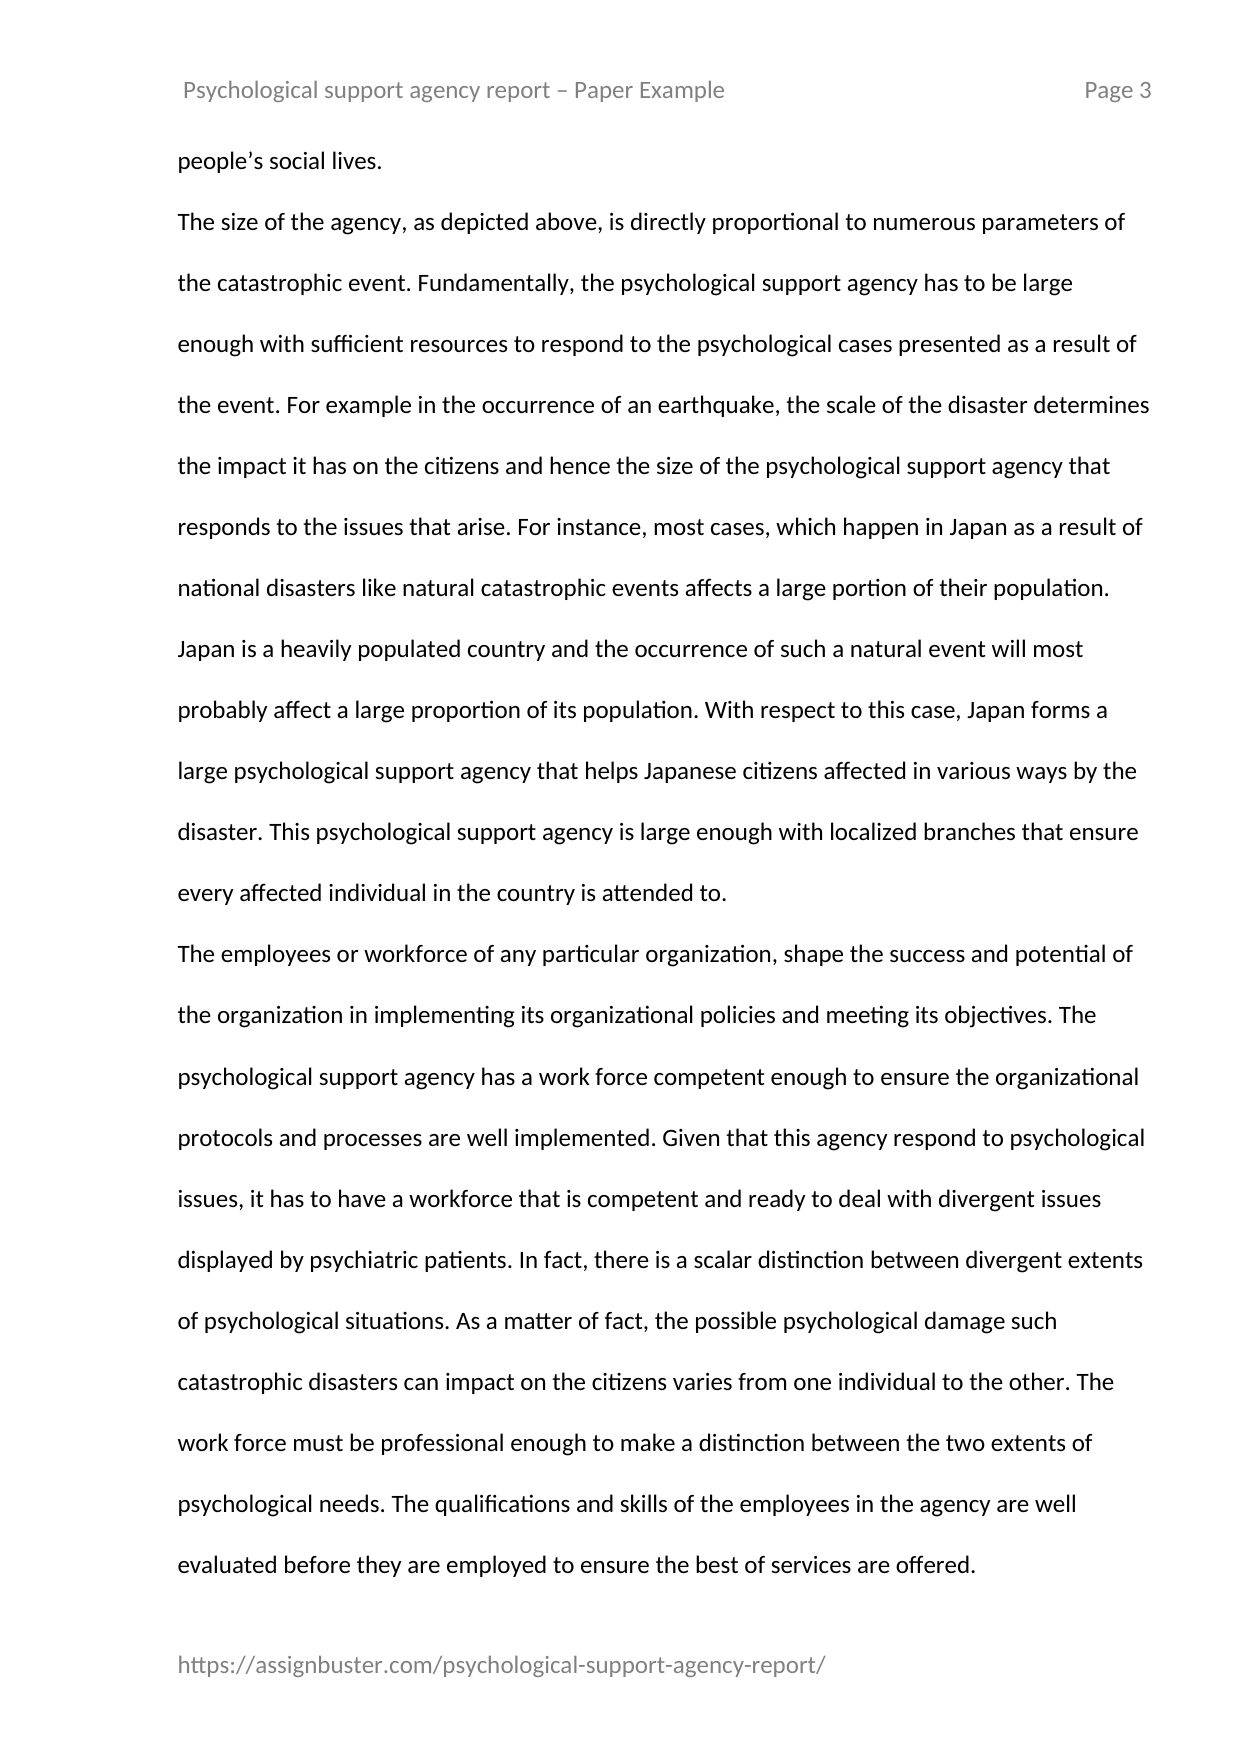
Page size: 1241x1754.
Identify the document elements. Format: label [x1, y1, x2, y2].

text [177, 145, 1152, 1579]
